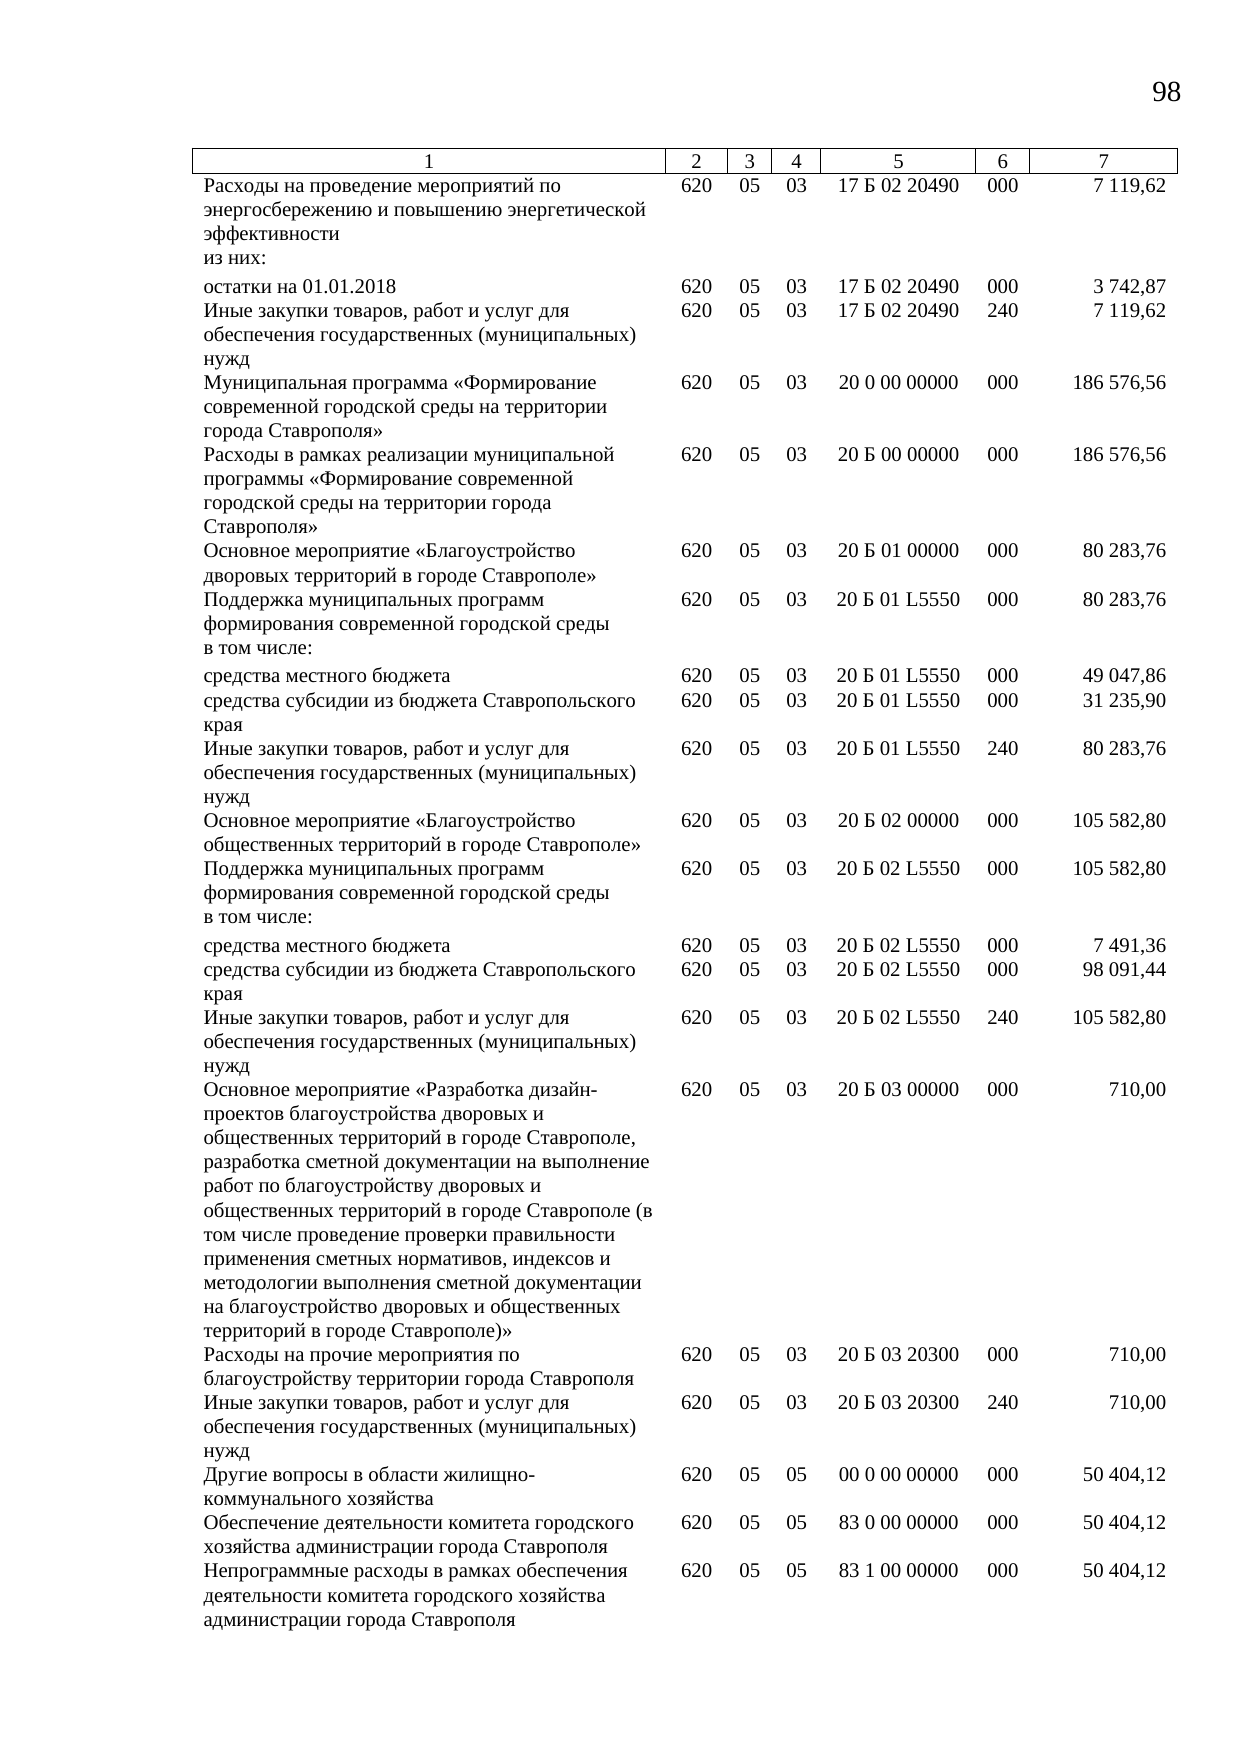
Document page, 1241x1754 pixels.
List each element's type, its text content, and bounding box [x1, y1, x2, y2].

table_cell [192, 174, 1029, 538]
table_header 6 [976, 149, 1029, 173]
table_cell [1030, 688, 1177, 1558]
table_header 4 [772, 149, 820, 173]
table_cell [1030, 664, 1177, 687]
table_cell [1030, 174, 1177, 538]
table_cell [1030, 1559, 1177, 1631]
table_header 2 [666, 149, 727, 173]
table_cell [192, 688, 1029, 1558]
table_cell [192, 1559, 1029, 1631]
table_header 1 [193, 149, 665, 173]
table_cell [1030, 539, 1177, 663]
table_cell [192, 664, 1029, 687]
table_header 3 [728, 149, 771, 173]
table_header 7 [1030, 149, 1177, 173]
table_header 5 [821, 149, 975, 173]
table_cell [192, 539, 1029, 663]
